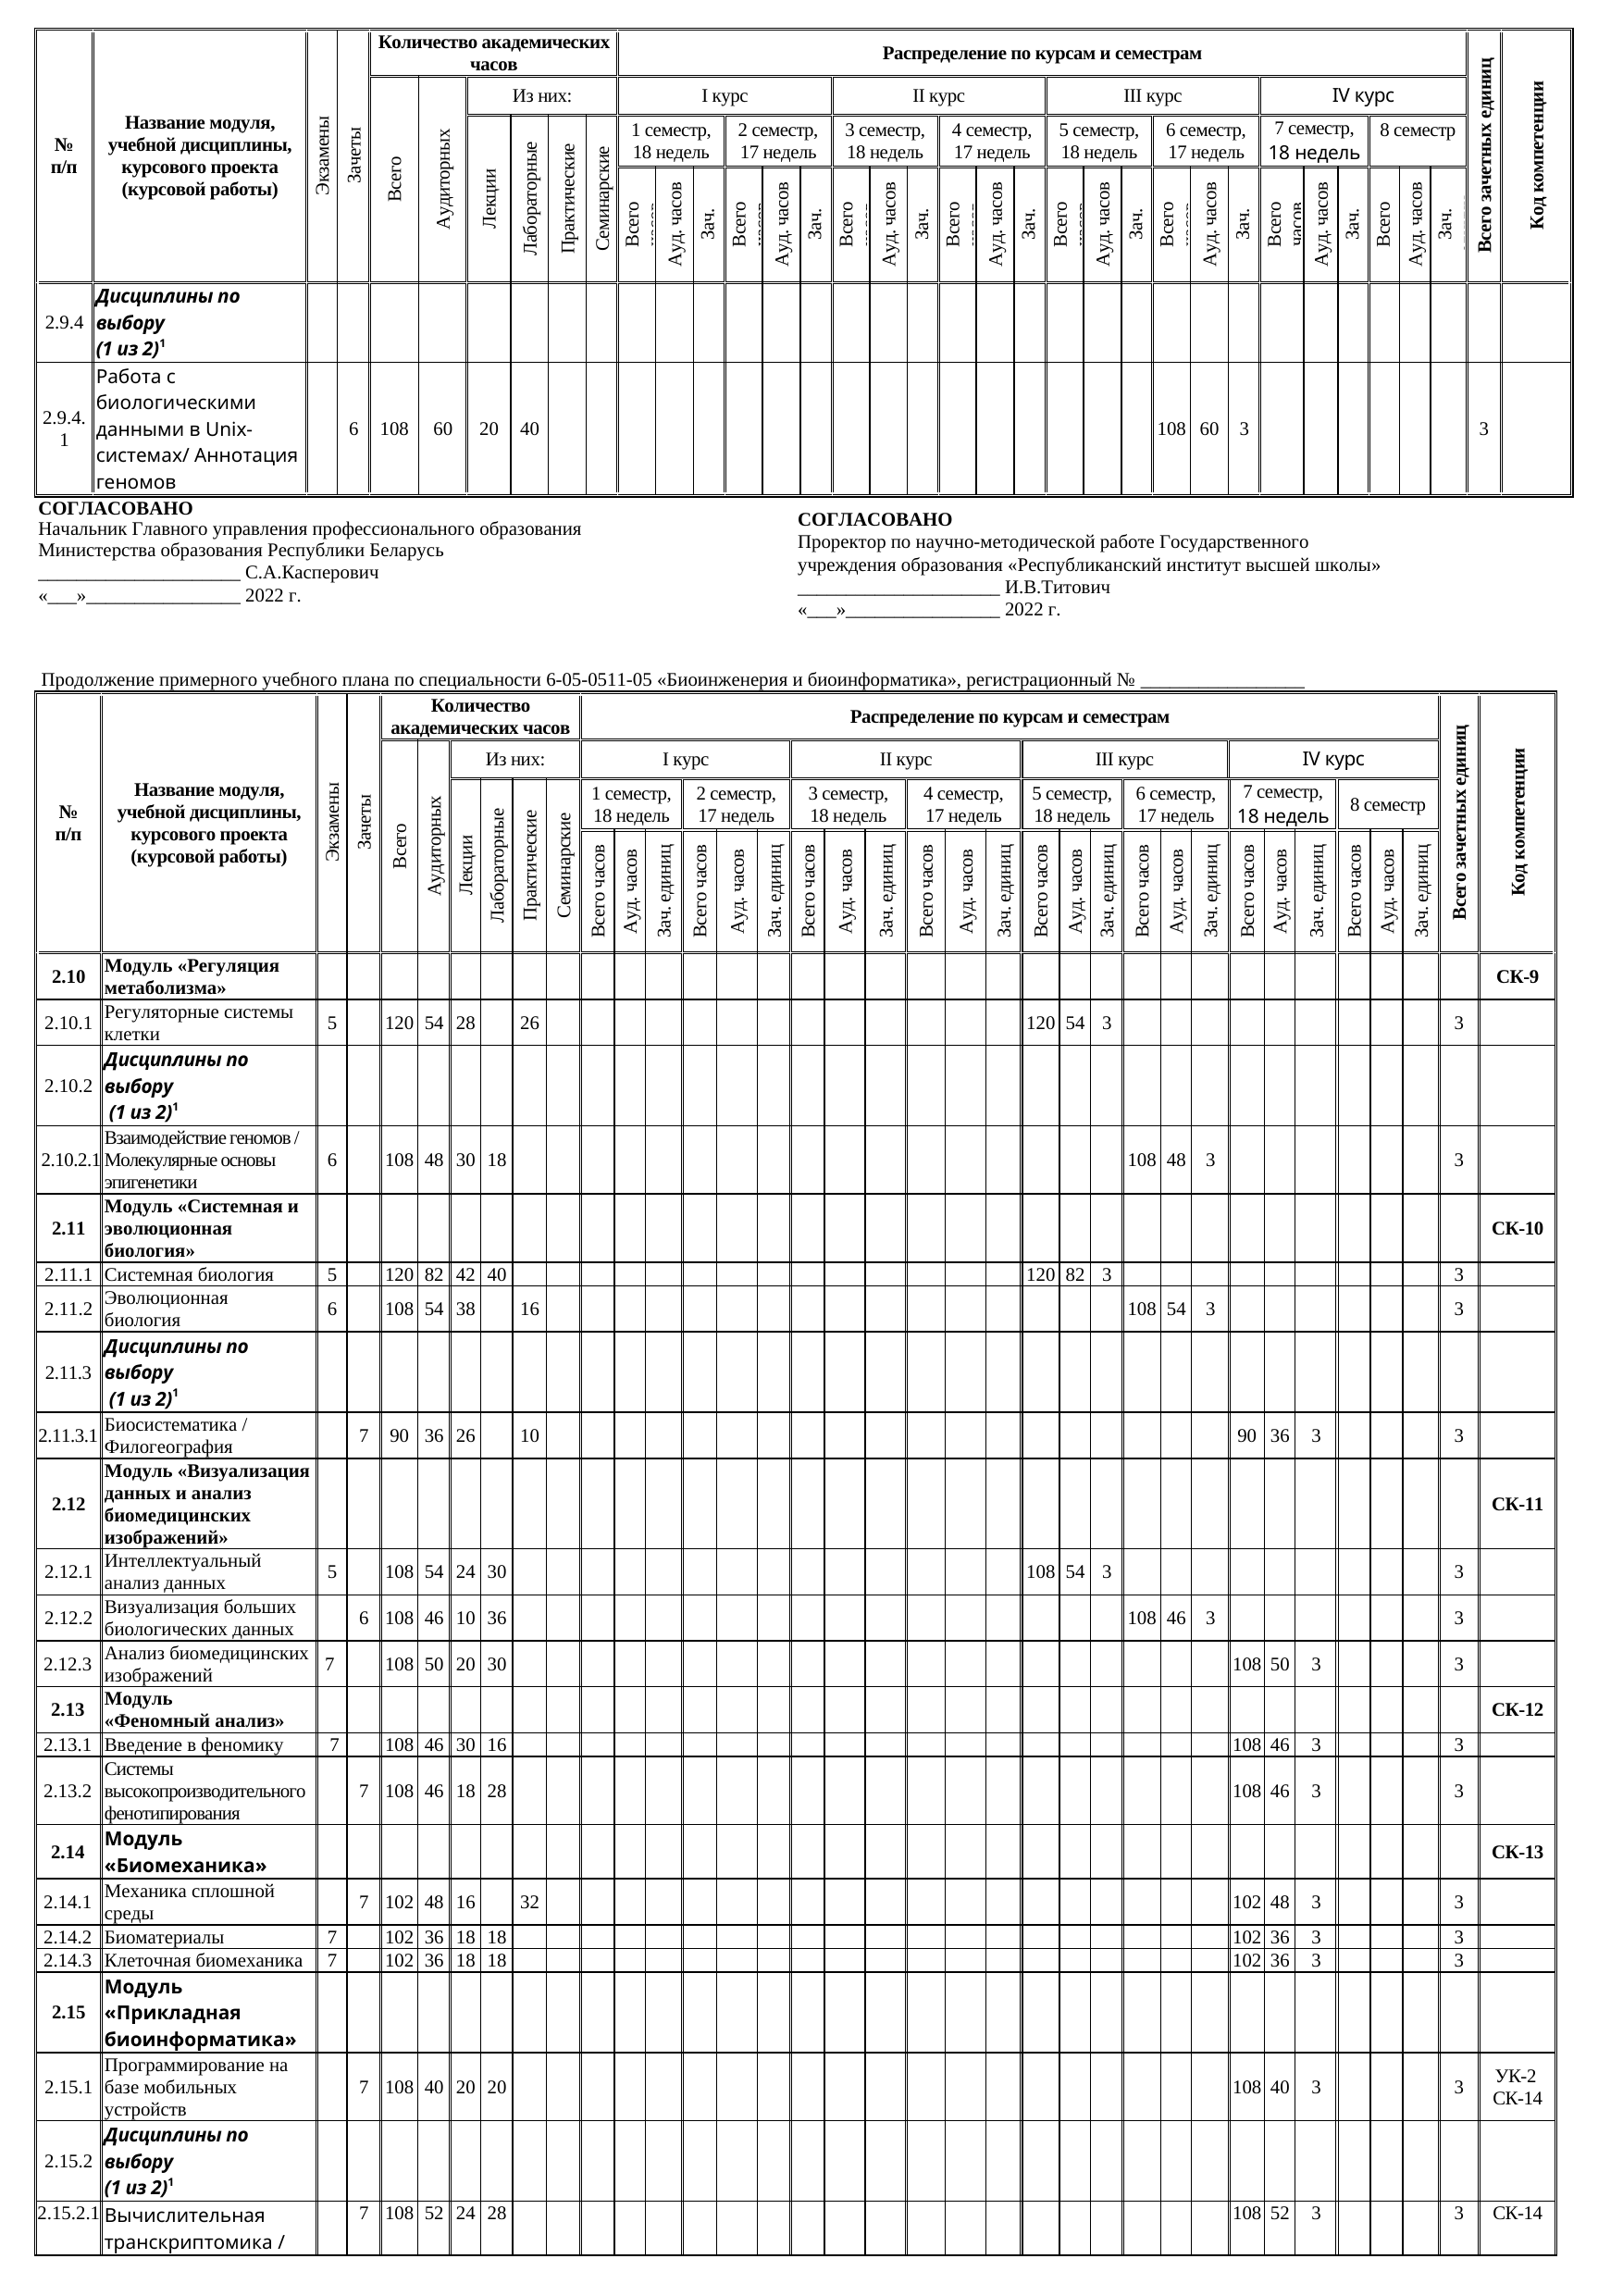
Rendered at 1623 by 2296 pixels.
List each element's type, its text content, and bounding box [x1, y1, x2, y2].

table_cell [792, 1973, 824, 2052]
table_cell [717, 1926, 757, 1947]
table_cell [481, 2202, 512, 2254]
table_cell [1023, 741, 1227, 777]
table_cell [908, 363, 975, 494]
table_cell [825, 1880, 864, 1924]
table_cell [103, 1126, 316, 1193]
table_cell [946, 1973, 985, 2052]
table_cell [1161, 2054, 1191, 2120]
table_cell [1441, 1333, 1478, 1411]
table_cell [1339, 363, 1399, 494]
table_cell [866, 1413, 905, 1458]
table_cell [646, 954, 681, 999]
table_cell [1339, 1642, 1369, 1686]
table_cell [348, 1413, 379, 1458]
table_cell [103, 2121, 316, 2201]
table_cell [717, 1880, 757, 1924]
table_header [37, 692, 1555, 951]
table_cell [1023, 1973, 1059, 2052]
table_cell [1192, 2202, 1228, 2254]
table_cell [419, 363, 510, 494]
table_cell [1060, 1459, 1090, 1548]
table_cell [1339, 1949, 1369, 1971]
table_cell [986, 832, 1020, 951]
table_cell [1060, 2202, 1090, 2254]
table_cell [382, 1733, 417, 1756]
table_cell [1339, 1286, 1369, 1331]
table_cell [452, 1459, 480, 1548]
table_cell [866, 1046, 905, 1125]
table_cell Всего часов [1261, 168, 1303, 281]
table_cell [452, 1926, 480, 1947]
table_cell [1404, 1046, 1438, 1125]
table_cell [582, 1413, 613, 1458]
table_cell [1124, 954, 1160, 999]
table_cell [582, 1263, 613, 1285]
table_cell Ауд. часов [656, 168, 693, 281]
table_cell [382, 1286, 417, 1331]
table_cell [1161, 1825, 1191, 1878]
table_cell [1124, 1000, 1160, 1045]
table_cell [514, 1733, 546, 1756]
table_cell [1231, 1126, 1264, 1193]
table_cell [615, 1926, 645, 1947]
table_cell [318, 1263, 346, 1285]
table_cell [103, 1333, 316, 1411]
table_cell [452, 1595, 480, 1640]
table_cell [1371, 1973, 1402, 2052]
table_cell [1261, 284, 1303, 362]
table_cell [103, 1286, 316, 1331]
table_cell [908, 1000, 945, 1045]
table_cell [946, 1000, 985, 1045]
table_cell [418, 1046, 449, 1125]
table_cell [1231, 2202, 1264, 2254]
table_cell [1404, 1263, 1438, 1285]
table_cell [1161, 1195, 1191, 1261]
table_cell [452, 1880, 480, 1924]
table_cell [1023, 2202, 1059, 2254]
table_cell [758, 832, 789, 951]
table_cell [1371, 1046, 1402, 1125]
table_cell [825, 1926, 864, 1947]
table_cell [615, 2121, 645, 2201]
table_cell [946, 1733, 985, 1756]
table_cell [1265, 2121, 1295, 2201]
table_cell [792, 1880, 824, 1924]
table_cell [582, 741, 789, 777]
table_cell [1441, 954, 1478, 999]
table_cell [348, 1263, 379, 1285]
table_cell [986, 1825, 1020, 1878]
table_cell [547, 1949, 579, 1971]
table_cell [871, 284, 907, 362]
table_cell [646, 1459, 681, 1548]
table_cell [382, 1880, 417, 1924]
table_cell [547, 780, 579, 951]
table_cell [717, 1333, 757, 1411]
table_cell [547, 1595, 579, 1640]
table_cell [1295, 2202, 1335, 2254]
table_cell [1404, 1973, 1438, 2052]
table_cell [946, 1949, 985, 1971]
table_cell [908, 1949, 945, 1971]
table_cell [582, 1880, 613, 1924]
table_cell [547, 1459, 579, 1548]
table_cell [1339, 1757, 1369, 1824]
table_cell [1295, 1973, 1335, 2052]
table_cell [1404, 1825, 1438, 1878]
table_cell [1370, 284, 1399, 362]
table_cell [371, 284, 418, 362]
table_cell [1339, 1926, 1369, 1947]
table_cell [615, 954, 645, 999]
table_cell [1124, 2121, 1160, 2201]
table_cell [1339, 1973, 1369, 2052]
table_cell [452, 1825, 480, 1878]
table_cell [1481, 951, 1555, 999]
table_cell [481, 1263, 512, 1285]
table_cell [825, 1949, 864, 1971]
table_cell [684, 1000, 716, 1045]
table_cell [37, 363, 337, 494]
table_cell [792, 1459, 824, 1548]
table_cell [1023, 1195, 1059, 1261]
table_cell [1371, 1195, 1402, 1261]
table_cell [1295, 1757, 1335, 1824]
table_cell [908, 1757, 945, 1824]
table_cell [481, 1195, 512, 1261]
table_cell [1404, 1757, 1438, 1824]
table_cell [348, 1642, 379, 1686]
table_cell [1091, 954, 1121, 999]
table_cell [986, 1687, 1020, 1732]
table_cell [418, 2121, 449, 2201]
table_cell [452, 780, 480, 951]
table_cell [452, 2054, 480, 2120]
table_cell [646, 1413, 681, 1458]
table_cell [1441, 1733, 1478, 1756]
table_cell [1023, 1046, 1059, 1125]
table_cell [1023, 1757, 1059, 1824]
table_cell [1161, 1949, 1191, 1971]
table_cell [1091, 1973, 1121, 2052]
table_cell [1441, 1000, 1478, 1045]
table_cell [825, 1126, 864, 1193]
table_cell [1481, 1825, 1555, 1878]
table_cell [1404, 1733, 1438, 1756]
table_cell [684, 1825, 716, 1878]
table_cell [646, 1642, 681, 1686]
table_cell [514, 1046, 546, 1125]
table_cell Ауд. часов [871, 168, 907, 281]
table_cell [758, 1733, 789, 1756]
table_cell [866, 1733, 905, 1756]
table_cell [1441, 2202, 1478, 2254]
table_cell III курс [1047, 78, 1258, 114]
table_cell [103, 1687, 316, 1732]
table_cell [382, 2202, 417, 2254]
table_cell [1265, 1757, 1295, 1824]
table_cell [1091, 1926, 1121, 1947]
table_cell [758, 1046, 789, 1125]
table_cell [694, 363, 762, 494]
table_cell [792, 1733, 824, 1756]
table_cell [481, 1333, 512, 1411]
table_cell Зач. единиц [908, 168, 937, 281]
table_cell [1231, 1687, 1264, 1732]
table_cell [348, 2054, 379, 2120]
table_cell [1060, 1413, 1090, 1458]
table_cell Аудиторных [419, 78, 465, 281]
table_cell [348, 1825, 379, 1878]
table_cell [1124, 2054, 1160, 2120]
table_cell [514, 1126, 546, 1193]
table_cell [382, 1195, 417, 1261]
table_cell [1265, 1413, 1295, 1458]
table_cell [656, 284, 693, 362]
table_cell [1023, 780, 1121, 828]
table_cell Лекции [468, 117, 510, 281]
table_cell Практические [549, 117, 586, 281]
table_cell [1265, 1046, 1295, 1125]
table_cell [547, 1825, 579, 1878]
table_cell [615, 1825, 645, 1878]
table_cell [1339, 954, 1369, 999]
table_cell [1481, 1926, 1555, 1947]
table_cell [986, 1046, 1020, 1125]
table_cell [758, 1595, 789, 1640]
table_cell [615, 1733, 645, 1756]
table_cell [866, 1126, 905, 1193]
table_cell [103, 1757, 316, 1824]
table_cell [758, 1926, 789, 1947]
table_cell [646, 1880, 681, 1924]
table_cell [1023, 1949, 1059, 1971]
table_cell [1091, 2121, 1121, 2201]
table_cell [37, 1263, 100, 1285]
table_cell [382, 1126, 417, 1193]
table_cell Всего часов [1047, 168, 1083, 281]
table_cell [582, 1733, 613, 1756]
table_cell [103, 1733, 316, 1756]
table_header Распределение по курсам и семестрам [618, 31, 1467, 75]
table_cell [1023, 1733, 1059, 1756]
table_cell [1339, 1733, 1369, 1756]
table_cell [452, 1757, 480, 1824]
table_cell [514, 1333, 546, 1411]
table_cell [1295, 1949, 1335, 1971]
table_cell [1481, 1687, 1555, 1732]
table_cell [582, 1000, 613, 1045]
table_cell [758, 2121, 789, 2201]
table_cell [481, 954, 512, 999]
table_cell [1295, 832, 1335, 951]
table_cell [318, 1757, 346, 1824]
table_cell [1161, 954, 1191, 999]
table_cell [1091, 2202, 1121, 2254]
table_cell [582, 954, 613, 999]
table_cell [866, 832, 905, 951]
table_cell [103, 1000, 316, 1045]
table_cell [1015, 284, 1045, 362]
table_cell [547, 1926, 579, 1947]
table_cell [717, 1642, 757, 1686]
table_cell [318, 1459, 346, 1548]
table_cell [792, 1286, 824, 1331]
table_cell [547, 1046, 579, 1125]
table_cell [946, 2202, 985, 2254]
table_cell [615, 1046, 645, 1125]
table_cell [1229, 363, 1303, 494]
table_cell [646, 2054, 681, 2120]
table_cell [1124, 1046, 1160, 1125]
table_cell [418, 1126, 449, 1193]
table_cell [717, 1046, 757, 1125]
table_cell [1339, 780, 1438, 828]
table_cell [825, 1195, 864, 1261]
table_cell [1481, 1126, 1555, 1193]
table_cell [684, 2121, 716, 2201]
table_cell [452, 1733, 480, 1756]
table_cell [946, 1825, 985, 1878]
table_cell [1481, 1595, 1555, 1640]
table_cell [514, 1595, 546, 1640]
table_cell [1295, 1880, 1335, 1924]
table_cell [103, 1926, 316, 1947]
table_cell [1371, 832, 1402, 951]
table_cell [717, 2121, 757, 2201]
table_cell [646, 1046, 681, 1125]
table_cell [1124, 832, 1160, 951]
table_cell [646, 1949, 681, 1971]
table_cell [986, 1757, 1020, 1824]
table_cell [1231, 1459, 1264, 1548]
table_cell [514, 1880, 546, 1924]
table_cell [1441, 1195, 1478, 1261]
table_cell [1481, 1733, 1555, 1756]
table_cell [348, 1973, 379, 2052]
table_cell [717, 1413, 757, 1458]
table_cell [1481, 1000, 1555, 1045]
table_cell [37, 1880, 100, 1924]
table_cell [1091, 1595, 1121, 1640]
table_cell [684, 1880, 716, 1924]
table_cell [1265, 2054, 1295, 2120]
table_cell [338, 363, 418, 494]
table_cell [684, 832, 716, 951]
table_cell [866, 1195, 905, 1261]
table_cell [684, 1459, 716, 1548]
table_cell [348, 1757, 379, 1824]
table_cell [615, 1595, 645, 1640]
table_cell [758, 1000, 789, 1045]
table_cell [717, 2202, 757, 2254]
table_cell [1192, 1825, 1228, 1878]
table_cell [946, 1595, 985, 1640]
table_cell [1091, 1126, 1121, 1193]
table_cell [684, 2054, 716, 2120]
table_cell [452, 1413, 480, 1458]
table_cell 4 семестр, 17 недель [940, 117, 1045, 165]
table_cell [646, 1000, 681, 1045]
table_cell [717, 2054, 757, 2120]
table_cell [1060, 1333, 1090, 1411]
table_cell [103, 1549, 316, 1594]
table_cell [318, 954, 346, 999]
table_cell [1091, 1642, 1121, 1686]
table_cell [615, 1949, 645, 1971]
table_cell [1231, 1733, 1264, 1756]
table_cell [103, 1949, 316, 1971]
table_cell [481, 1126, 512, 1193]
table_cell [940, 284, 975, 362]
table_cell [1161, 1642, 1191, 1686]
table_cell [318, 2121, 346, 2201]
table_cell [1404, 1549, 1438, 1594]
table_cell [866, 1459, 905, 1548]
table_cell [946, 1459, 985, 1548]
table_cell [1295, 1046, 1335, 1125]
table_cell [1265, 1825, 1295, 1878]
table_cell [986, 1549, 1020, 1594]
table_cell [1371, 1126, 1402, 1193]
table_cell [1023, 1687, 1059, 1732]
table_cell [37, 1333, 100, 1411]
table_cell Зач. единиц [1122, 168, 1151, 281]
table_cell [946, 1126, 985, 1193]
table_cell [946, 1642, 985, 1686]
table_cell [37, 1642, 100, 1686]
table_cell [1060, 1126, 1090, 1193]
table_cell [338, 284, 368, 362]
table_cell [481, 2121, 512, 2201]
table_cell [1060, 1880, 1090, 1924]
table_cell 1 семестр, 18 недель [619, 117, 724, 165]
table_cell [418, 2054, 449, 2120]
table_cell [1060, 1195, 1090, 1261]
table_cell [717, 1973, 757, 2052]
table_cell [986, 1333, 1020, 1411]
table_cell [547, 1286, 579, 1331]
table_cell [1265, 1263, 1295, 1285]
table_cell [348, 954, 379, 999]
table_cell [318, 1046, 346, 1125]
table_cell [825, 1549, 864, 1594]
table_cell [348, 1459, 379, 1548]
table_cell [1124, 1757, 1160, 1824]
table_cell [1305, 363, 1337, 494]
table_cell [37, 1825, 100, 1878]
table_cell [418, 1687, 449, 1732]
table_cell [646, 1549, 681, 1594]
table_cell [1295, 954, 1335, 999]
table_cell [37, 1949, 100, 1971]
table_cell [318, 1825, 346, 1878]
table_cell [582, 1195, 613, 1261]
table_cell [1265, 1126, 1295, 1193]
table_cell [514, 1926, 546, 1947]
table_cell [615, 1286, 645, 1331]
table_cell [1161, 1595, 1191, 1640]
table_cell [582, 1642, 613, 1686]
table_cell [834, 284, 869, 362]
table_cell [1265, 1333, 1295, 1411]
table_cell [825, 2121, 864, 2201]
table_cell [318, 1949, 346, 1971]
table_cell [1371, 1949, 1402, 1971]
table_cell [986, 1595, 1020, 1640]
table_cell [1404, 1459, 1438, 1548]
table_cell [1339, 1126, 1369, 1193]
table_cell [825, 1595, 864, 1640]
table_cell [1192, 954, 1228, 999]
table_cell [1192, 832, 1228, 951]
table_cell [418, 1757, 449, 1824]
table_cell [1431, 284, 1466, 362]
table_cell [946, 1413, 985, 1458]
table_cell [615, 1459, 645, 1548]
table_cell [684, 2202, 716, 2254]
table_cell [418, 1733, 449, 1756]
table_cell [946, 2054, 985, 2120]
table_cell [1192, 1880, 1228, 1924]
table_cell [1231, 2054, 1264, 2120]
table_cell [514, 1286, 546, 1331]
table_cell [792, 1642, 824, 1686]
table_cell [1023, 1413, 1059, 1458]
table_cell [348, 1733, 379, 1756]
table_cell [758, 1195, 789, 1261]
table_header Экзамены [307, 31, 337, 281]
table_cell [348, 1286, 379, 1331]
table_header Количество академических часов [370, 29, 618, 75]
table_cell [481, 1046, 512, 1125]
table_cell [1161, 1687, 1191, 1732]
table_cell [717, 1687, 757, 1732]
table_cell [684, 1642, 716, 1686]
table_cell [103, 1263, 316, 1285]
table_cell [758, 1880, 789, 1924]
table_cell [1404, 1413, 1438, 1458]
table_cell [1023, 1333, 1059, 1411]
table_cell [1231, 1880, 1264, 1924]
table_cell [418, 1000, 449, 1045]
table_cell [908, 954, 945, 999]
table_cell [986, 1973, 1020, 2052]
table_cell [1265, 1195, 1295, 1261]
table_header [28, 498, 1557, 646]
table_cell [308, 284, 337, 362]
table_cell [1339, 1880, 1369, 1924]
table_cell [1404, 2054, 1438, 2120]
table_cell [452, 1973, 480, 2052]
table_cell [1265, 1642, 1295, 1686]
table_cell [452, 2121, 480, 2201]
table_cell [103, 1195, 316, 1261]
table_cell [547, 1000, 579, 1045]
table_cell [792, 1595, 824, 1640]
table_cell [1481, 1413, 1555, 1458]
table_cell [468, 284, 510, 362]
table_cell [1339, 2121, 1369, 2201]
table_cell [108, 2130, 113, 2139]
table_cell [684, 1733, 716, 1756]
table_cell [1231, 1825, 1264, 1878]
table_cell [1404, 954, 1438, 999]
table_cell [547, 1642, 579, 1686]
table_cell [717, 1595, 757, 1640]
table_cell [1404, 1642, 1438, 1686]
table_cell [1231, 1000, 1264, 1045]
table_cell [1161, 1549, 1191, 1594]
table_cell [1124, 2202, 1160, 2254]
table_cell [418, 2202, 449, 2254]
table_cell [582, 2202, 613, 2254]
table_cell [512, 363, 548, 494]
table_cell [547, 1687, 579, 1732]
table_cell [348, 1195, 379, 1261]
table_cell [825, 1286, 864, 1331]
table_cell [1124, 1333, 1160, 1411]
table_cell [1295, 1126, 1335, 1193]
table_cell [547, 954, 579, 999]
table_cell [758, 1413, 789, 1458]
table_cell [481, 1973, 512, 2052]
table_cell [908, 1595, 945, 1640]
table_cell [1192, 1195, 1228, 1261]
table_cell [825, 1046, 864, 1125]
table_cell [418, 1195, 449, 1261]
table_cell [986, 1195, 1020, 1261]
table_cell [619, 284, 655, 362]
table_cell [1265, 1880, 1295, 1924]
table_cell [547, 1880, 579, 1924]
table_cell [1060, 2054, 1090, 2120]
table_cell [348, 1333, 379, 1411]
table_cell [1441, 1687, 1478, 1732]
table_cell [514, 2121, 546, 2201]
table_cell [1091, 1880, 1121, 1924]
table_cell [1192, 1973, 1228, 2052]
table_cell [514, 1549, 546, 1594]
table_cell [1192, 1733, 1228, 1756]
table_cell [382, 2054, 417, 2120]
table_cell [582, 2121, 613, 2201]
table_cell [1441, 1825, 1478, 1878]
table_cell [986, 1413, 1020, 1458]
table_cell Ауд. часов [763, 168, 799, 281]
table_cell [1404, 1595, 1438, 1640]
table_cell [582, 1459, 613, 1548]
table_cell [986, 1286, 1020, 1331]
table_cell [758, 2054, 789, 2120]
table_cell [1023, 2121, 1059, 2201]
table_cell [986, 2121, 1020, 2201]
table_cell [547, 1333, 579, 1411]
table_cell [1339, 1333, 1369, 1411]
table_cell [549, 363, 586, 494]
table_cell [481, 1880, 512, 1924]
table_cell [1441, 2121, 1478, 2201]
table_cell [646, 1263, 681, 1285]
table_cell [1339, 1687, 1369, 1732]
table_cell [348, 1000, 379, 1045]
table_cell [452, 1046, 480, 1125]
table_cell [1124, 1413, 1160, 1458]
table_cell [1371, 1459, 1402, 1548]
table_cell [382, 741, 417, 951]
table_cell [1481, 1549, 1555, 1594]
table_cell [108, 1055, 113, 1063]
table_cell Зач. единиц [1431, 168, 1466, 281]
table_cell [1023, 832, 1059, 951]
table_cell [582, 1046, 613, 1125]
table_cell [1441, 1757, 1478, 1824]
table_cell II курс [834, 78, 1045, 114]
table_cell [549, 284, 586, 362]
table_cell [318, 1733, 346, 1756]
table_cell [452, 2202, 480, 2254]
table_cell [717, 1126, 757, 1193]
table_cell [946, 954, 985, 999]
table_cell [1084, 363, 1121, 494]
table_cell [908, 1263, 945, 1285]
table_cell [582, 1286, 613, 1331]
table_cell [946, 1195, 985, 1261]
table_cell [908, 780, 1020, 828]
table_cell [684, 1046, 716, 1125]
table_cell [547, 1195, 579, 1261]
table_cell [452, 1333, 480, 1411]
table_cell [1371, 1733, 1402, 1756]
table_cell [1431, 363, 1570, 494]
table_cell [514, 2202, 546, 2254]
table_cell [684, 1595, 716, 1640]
table_cell 7 семестр, 18 недель [1261, 117, 1368, 165]
table_cell I курс [619, 78, 831, 114]
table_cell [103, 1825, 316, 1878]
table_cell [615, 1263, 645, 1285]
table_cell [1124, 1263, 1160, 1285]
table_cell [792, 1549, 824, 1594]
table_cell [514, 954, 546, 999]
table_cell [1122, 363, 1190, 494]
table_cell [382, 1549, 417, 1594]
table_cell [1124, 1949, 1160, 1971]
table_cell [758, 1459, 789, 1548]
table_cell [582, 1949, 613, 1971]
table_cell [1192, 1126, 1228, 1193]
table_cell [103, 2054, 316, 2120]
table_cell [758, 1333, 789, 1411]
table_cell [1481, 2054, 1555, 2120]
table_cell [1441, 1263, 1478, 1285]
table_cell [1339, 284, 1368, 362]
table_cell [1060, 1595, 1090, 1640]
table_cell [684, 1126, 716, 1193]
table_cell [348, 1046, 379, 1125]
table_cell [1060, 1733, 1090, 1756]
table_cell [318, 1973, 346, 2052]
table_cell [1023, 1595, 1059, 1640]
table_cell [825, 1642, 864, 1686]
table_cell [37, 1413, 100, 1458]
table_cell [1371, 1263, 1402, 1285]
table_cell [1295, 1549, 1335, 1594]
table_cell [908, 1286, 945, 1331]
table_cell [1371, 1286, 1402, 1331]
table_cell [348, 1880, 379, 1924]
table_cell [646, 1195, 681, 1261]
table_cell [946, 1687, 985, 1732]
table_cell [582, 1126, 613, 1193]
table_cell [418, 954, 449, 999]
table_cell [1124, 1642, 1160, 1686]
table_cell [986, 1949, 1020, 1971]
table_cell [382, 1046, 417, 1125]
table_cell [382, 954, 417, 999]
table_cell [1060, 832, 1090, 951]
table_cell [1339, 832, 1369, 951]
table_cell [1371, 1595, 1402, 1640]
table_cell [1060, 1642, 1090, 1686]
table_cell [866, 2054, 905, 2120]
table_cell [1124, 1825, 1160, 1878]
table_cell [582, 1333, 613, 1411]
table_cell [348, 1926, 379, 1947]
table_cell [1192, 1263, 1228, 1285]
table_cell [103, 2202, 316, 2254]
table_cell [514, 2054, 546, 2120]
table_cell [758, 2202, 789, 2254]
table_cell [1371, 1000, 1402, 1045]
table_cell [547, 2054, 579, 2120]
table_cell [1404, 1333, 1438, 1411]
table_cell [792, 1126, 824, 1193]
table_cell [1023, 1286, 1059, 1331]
table_cell 3 семестр, 18 недель [834, 117, 937, 165]
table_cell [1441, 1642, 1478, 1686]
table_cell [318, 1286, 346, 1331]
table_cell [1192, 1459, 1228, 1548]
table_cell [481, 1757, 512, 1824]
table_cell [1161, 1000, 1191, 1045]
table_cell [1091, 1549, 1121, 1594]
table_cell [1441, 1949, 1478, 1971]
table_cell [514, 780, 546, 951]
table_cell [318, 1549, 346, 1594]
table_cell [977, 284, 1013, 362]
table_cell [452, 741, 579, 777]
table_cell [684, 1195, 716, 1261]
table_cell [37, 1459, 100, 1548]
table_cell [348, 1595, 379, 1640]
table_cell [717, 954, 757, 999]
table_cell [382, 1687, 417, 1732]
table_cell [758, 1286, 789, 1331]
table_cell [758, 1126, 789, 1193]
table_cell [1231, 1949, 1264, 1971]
table_cell Зач. единиц [1015, 168, 1045, 281]
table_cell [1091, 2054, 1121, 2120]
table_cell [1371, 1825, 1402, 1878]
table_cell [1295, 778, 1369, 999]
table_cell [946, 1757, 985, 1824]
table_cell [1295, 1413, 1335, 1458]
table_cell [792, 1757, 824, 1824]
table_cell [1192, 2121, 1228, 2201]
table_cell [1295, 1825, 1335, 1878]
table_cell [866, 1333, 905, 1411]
table_cell Зач. единиц [1229, 168, 1258, 281]
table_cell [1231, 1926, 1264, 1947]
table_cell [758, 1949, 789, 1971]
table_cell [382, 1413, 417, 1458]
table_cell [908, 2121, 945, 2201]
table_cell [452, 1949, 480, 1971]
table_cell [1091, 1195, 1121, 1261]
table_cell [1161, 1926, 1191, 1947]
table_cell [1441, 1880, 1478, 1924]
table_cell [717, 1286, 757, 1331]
table_header № п/п [37, 29, 93, 281]
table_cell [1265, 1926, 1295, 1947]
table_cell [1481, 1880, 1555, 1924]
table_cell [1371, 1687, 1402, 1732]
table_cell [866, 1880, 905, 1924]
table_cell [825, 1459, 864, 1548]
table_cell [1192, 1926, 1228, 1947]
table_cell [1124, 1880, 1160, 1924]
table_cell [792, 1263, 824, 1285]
table_cell 5 семестр, 18 недель [1047, 117, 1151, 165]
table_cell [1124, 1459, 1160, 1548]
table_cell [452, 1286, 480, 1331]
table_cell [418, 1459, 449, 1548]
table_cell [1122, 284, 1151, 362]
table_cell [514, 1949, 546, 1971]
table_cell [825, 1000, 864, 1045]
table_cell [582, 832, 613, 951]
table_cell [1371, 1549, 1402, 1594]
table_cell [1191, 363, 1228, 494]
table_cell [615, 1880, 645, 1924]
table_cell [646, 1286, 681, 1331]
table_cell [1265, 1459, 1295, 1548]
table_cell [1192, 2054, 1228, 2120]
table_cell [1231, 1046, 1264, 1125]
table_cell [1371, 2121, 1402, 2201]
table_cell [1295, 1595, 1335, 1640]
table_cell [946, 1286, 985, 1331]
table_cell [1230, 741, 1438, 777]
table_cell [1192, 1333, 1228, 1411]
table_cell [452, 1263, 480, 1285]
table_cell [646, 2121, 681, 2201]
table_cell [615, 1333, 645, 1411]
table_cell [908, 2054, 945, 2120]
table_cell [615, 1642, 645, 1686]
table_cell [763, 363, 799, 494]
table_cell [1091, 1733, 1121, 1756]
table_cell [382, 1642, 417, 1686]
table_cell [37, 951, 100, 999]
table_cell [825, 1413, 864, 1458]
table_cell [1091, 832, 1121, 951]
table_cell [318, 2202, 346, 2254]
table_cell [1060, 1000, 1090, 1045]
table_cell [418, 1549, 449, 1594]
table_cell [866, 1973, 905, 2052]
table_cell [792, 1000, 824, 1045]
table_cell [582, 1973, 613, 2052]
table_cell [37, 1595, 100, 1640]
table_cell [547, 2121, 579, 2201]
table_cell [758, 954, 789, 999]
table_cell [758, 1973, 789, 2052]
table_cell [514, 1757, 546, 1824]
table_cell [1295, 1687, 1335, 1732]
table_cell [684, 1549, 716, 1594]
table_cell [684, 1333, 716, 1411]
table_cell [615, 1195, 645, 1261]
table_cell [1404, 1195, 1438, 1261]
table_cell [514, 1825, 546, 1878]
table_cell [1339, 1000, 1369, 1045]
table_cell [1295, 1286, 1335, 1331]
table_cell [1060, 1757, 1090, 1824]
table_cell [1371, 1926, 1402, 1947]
table_cell Всего часов [1154, 168, 1190, 281]
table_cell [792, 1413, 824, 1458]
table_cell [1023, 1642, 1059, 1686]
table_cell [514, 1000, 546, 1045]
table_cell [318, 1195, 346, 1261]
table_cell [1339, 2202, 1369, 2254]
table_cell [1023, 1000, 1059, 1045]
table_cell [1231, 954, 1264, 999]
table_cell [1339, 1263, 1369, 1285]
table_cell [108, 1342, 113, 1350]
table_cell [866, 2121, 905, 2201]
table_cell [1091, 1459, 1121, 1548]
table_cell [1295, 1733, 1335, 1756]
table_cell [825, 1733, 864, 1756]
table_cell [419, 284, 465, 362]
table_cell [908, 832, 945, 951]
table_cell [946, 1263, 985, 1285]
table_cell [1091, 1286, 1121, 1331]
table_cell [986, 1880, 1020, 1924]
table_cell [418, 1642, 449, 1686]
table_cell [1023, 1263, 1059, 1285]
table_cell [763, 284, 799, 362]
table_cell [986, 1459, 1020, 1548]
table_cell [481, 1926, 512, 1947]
table_cell Ауд. часов [1400, 168, 1430, 281]
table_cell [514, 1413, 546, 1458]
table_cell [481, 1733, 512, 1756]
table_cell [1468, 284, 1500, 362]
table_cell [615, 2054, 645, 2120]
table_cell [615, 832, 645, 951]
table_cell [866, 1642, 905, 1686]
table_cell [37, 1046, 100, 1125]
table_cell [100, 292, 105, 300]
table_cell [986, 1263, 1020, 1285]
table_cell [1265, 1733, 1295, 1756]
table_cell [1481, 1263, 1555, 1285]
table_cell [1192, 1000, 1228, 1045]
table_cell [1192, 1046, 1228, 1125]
table_cell Ауд. часов [1305, 168, 1337, 281]
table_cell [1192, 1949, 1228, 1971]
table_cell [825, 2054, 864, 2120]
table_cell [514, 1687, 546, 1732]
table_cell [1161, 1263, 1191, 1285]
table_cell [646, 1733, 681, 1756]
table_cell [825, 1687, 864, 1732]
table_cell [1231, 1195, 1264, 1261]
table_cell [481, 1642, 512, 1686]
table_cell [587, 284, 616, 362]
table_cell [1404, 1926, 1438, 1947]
table_cell 2 семестр, 17 недель [726, 117, 831, 165]
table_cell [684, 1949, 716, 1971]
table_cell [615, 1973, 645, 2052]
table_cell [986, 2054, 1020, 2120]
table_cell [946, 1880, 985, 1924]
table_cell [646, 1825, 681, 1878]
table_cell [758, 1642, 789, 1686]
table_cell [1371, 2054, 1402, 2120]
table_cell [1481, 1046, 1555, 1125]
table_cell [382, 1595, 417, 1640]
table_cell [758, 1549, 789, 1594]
table_header Зачеты [338, 29, 370, 281]
table_cell 8 семестр [1370, 117, 1466, 165]
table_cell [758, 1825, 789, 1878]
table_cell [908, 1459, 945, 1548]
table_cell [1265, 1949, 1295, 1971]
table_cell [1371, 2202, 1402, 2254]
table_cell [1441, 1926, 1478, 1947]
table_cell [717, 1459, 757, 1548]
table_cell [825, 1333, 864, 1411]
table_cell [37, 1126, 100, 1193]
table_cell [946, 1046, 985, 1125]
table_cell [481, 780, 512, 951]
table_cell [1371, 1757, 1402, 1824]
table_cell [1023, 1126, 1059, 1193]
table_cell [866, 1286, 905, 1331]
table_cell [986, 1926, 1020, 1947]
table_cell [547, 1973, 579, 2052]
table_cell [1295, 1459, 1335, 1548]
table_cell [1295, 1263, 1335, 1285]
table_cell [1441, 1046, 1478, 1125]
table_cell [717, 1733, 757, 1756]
table_cell Всего часов [940, 168, 975, 281]
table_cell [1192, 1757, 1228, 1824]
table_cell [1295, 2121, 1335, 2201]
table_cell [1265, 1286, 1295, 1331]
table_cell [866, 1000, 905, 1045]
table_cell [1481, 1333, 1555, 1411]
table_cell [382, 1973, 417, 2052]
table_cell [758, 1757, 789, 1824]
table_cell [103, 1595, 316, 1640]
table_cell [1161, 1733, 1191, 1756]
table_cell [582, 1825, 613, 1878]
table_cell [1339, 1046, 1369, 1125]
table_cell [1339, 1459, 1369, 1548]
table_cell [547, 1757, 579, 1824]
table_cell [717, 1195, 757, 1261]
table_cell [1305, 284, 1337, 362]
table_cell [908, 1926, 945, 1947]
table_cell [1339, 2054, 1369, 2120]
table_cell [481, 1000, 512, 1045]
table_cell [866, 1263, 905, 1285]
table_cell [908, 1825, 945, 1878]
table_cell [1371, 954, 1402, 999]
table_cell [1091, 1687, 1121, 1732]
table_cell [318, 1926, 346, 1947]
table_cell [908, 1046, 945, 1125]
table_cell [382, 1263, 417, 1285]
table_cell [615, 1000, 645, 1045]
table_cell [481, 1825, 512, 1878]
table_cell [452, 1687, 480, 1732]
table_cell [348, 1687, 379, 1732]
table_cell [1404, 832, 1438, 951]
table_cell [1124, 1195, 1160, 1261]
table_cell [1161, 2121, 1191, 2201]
table_cell Всего [371, 78, 418, 281]
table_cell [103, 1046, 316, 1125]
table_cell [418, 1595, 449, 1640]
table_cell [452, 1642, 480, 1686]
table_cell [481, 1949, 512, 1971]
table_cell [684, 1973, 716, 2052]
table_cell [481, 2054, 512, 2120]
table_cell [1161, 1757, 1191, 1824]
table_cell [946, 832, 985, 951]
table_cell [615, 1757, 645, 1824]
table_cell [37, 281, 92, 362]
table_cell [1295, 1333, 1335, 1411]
table_cell Из них: [468, 78, 616, 114]
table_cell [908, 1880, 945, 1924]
table_header Всего зачетных единиц [1467, 31, 1501, 281]
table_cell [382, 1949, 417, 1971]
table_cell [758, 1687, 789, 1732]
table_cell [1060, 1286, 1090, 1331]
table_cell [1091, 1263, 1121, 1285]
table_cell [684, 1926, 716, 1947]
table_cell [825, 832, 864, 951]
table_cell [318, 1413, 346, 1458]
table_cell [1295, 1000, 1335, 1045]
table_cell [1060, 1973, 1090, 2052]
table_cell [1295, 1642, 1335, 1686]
table_cell Семинарские [587, 117, 616, 281]
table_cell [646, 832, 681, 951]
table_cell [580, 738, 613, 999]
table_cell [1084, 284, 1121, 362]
table_cell Ауд. часов [1084, 168, 1121, 281]
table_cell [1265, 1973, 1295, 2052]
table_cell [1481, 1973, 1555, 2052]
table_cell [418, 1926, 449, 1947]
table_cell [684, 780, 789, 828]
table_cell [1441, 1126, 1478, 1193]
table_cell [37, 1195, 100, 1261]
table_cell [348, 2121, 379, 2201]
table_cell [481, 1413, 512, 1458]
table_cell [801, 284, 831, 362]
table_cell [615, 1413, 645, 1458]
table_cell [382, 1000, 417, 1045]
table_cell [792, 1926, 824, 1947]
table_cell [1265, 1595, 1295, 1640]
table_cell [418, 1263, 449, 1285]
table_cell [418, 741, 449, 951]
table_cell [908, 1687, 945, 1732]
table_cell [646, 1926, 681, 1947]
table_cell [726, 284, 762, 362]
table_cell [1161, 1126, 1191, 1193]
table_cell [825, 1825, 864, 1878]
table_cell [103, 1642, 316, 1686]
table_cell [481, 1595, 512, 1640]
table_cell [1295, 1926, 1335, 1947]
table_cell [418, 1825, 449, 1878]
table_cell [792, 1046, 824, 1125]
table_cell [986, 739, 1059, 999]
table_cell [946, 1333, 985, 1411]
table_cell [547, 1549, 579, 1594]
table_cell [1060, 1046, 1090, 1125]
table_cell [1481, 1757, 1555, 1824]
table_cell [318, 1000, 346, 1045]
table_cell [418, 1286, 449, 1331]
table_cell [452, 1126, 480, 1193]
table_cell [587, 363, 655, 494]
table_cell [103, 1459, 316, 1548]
table_cell Зач. единиц [801, 168, 831, 281]
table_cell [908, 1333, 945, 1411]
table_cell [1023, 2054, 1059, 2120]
table_cell Всего часов [726, 168, 762, 281]
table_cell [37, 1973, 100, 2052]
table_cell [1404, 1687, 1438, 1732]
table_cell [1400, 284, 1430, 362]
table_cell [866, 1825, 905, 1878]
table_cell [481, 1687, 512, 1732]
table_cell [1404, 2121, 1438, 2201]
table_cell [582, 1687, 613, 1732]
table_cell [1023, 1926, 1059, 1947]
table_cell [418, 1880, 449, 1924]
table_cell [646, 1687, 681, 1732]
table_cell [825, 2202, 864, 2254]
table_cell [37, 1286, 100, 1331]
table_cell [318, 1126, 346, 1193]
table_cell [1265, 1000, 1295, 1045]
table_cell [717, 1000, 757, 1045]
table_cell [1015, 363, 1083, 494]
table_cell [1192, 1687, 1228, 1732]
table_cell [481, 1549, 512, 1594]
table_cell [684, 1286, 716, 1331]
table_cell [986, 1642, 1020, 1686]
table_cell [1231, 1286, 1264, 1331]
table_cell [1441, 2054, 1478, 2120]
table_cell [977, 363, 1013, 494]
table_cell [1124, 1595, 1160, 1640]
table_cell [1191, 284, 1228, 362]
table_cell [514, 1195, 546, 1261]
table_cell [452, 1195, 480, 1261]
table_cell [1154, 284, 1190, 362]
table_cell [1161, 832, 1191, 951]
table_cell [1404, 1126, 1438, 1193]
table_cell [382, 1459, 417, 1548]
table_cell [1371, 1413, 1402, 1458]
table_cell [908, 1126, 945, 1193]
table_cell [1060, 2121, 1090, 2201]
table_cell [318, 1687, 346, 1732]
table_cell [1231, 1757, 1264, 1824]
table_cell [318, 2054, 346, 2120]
table_header Название модуля, учебной дисциплины, курсового проекта (курсовой работы) [93, 29, 307, 281]
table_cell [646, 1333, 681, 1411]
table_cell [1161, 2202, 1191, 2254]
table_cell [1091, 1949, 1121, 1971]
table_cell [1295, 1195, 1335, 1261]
text Продолжение примерного учебного плана по специальности 6-05-0511-05 «Биоинженерия и биоинформатика», регистрационный № _________________ [41, 668, 1595, 690]
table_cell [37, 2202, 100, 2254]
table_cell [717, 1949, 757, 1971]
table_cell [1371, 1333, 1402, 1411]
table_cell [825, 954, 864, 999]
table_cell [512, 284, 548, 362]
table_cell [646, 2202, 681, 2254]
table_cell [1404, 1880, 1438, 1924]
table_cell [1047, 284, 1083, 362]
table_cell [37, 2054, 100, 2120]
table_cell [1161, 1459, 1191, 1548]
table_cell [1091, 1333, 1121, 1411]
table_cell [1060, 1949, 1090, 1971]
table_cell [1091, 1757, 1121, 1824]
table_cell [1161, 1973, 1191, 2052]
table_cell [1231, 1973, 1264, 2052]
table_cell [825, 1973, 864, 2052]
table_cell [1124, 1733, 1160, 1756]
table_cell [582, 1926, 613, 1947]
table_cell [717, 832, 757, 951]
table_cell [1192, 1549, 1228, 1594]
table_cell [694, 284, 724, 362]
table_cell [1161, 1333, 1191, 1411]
table_cell Всего часов [834, 168, 869, 281]
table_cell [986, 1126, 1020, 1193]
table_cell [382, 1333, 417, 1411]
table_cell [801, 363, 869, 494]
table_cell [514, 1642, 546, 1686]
table_cell Всего часов [619, 168, 655, 281]
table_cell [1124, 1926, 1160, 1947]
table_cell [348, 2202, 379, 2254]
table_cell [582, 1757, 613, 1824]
table_cell IV курс [1261, 78, 1466, 114]
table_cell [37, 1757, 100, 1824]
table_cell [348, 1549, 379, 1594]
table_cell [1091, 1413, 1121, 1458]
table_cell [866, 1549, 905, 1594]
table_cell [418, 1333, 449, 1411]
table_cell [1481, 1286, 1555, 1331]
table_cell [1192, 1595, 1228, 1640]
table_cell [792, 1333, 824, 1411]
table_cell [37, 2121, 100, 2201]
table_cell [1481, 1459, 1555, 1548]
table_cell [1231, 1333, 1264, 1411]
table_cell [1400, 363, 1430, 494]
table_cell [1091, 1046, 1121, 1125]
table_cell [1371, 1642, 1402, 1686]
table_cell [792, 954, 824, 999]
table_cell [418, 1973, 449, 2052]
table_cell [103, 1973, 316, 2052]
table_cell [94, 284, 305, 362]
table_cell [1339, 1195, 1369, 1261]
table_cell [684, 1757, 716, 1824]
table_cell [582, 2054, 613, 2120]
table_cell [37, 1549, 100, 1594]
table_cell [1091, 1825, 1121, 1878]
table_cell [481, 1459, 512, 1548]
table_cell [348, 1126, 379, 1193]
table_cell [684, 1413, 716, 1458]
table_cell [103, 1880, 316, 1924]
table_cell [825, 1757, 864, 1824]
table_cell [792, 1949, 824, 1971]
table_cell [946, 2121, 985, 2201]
table_cell Зач. единиц [694, 168, 724, 281]
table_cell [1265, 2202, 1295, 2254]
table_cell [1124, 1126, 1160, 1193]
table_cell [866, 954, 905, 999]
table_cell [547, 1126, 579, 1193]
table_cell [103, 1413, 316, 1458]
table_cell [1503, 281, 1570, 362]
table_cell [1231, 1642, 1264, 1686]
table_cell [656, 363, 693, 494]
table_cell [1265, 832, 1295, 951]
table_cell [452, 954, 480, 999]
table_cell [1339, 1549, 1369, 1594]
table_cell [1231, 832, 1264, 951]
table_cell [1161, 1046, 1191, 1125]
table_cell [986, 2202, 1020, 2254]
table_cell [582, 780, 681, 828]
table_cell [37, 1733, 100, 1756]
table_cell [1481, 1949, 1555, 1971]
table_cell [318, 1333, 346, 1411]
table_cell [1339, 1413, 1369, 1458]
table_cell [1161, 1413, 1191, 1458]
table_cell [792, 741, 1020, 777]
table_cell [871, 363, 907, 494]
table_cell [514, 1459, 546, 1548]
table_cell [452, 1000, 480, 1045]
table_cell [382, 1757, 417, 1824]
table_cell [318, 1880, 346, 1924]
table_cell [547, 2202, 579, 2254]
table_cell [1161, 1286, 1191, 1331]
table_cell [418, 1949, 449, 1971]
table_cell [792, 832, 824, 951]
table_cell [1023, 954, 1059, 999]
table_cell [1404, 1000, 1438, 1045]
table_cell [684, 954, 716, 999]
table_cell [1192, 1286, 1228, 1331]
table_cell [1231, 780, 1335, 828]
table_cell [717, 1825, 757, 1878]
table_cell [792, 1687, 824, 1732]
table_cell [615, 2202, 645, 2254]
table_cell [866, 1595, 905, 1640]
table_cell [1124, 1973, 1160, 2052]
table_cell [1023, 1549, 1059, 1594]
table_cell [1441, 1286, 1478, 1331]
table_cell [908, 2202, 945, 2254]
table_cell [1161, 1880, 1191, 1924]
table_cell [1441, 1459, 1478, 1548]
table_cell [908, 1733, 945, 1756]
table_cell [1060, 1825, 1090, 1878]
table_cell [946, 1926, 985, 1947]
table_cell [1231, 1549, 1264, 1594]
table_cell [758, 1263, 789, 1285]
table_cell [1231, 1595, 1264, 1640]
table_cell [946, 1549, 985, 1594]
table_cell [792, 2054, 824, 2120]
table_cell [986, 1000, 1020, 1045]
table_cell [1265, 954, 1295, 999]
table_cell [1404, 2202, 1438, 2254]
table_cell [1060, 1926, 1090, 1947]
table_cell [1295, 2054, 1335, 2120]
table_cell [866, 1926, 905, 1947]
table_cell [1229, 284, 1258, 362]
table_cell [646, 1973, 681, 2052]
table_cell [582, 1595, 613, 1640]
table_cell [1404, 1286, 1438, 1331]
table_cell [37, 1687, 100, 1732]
table_cell Зач. единиц [1339, 168, 1368, 281]
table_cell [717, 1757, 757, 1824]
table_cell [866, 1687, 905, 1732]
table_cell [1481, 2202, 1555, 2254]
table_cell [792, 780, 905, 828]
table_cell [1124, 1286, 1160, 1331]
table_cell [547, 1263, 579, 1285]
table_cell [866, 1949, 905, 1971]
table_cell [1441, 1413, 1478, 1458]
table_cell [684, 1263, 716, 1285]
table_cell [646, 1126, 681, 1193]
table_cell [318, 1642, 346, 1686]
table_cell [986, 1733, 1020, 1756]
table_cell Ауд. часов [1191, 168, 1228, 281]
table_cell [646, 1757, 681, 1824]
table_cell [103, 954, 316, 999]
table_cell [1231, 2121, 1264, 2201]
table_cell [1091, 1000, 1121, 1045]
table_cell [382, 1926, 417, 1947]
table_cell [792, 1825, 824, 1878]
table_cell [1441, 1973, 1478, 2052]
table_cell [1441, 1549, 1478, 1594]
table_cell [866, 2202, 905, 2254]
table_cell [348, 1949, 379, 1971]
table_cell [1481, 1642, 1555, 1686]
table_cell Ауд. часов [977, 168, 1013, 281]
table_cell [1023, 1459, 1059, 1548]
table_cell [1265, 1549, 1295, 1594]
table_header Код компетенции [1501, 31, 1570, 281]
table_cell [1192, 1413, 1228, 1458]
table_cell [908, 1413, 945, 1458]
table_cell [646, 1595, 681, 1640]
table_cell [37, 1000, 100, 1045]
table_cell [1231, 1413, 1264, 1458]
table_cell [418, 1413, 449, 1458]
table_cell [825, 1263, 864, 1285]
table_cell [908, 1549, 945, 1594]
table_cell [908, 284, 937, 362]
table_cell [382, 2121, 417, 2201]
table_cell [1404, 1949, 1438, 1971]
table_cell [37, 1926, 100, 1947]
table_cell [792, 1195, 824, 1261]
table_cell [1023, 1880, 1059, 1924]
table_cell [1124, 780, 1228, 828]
table_cell Всего часов [1370, 168, 1399, 281]
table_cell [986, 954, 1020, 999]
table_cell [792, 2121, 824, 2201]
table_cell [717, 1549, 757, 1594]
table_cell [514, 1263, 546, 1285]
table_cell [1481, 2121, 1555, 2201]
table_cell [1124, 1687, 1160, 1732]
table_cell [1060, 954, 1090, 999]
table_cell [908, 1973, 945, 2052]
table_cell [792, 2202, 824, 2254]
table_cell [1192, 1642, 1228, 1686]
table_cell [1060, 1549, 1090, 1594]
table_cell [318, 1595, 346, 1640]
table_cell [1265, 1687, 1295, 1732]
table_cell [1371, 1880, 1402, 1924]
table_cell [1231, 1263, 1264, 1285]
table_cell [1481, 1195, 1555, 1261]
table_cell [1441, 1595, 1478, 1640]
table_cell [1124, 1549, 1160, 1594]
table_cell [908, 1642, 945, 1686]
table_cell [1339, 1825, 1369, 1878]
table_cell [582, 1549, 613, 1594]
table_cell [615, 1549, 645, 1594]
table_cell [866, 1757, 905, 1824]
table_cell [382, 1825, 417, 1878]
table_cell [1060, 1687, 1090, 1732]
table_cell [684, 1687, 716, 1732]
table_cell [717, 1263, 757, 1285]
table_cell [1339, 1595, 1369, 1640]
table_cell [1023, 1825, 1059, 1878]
table_cell 6 семестр, 17 недель [1154, 117, 1258, 165]
table_cell Лабораторные [512, 117, 548, 281]
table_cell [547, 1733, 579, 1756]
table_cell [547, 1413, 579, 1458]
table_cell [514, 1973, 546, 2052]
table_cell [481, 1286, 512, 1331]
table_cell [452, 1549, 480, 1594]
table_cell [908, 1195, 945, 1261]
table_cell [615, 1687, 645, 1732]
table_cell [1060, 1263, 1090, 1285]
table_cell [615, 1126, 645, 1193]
